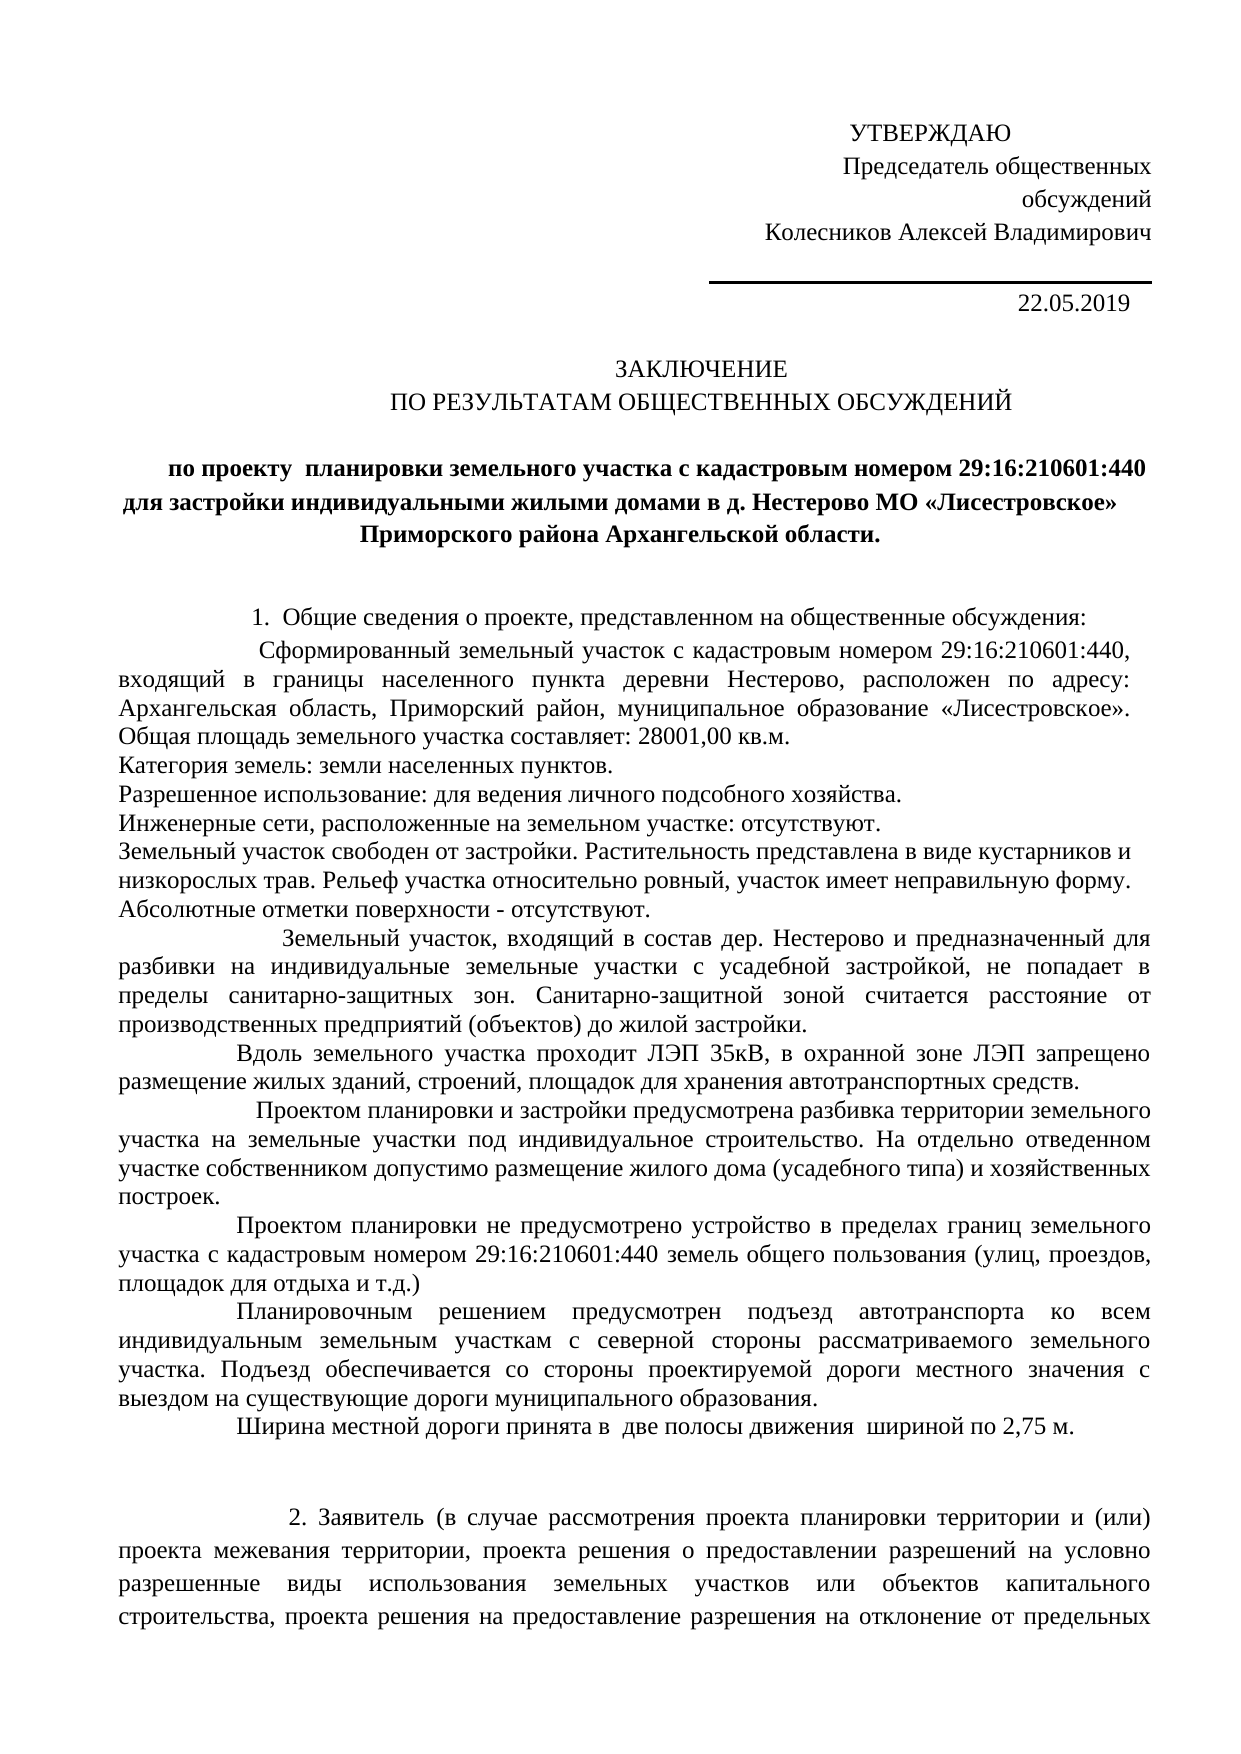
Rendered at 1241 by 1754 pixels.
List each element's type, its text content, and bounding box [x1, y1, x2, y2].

text 1. Общие сведения о проекте, представленном на общественные обсуждения: [177, 602, 1152, 631]
text Проектом планировки и застройки предусмотрена разбивка территории земельного участка на земельные участки под индивидуальное строительство. На отдельно отведенном участке собственником допустимо размещение жилого дома (усадебного типа) и хозяйственных построек. [118, 1095, 1152, 1210]
text ЗАКЛЮЧЕНИЕ [177, 354, 1152, 383]
text Планировочным решением предусмотрен подъезд автотранспорта ко всем индивидуальным земельным участкам с северной стороны рассматриваемого земельного участка. Подъезд обеспечивается со стороны проектируемой дороги местного значения с выездом на существующие дороги муниципального образования. [118, 1296, 1152, 1411]
text Разрешенное использование: для ведения личного подсобного хозяйства. [118, 779, 1152, 808]
text Сформированный земельный участок с кадастровым номером 29:16:210601:440, входящий в границы населенного пункта деревни Нестерово, расположен по адресу: Архангельская область, Приморский район, муниципальное образование «Лисестровское». Общая площадь земельного участка составляет: 28001,00 кв.м. [118, 635, 1131, 750]
text ПО РЕЗУЛЬТАТАМ ОБЩЕСТВЕННЫХ ОБСУЖДЕНИЙ [177, 387, 1152, 416]
text Абсолютные отметки поверхности - отсутствуют. [118, 894, 1152, 923]
text Инженерные сети, расположенные на земельном участке: отсутствуют. [118, 808, 1152, 836]
text Проектом планировки не предусмотрено устройство в пределах границ земельного участка с кадастровым номером 29:16:210601:440 земель общего пользования (улиц, проездов, площадок для отдыха и т.д.) [118, 1210, 1152, 1296]
text УТВЕРЖДАЮ [709, 118, 1152, 147]
text Ширина местной дороги принята в две полосы движения шириной по 2,75 м. [118, 1411, 1152, 1440]
text Земельный участок, входящий в состав дер. Нестерово и предназначенный для разбивки на индивидуальные земельные участки с усадебной застройкой, не попадает в пределы санитарно-защитных зон. Санитарно-защитной зоной считается расстояние от производственных предприятий (объектов) до жилой застройки. [118, 923, 1152, 1038]
text Вдоль земельного участка проходит ЛЭП 35кВ, в охранной зоне ЛЭП запрещено размещение жилых зданий, строений, площадок для хранения автотранспортных средств. [118, 1038, 1152, 1095]
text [118, 1502, 1152, 1630]
text 22.05.2019 [709, 288, 1152, 317]
text низкорослых трав. Рельеф участка относительно ровный, участок имеет неправильную форму. [118, 865, 1152, 894]
text по проекту планировки земельного участка с кадастровым номером 29:16:210601:440 для застройки индивидуальными жилыми домами в д. Нестерово МО «Лисестровское» Приморского района Архангельской области. [88, 453, 1152, 548]
text Категория земель: земли населенных пунктов. [118, 750, 1152, 779]
text Председатель общественных обсуждений [709, 151, 1152, 213]
text Земельный участок свободен от застройки. Растительность представлена в виде кустарников и [118, 836, 1152, 865]
text Колесников Алексей Владимирович [709, 217, 1152, 246]
